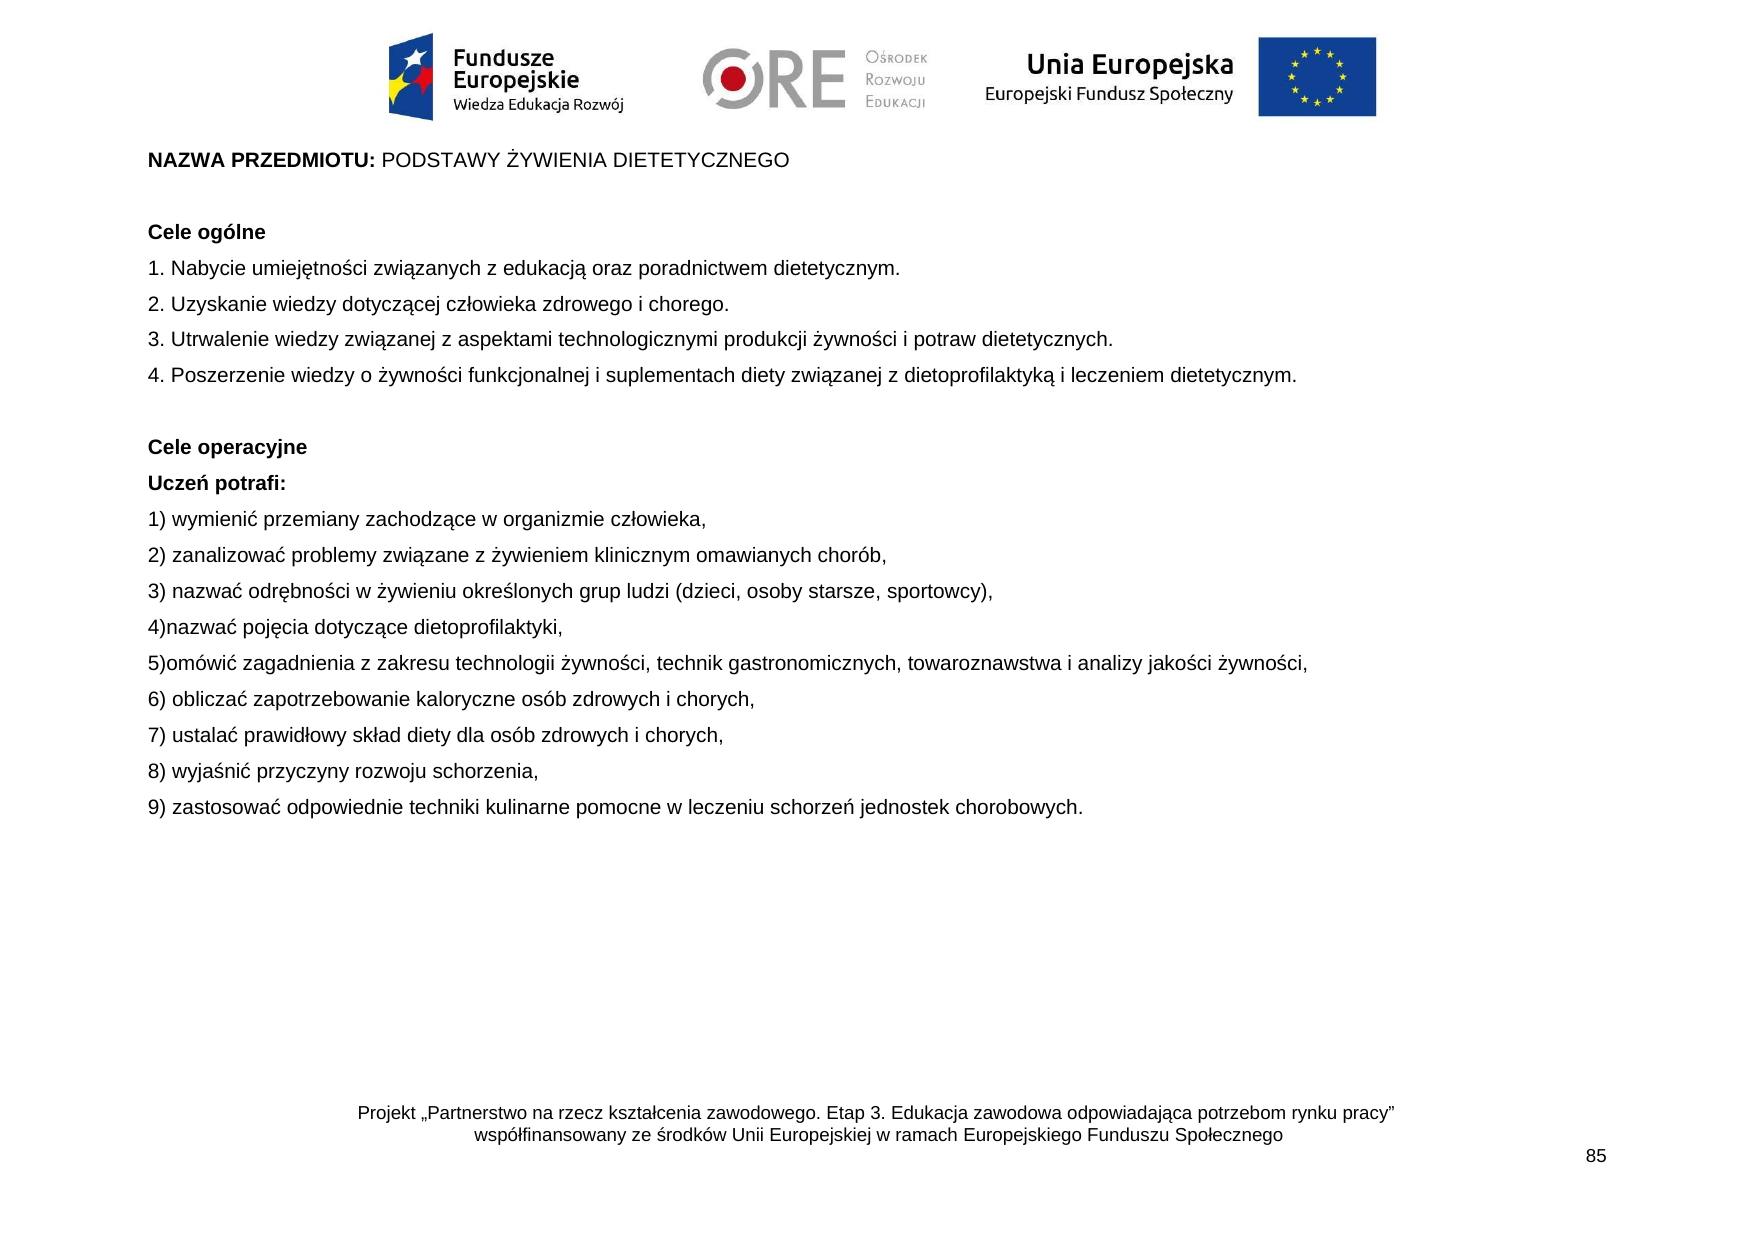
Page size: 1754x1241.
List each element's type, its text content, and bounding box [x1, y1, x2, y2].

text 2. Uzyskanie wiedzy dotyczącej człowieka zdrowego i chorego. [148, 291, 1606, 315]
text 4)nazwać pojęcia dotyczące dietoprofilaktyki, [148, 615, 1606, 639]
text 3. Utrwalenie wiedzy związanej z aspektami technologicznymi produkcji żywności i potraw dietetycznych. [148, 327, 1606, 351]
text NAZWA PRZEDMIOTU: PODSTAWY ŻYWIENIA DIETETYCZNEGO [148, 148, 1606, 172]
text 3) nazwać odrębności w żywieniu określonych grup ludzi (dzieci, osoby starsze, sportowcy), [148, 579, 1606, 603]
picture [367, 11, 1403, 142]
text 6) obliczać zapotrzebowanie kaloryczne osób zdrowych i chorych, [148, 687, 1606, 711]
text 8) wyjaśnić przyczyny rozwoju schorzenia, [148, 758, 1606, 782]
list 1) wymienić przemiany zachodzące w organizmie człowieka, [148, 507, 1606, 531]
text Cele operacyjne [148, 435, 1606, 459]
text 9) zastosować odpowiednie techniki kulinarne pomocne w leczeniu schorzeń jednostek chorobowych. [148, 794, 1606, 818]
list 7) ustalać prawidłowy skład diety dla osób zdrowych i chorych, [148, 723, 1606, 747]
text 2) zanalizować problemy związane z żywieniem klinicznym omawianych chorób, [148, 543, 1606, 567]
text Uczeń potrafi: [148, 471, 1606, 495]
text 1. Nabycie umiejętności związanych z edukacją oraz poradnictwem dietetycznym. [148, 255, 1606, 279]
text 5)omówić zagadnienia z zakresu technologii żywności, technik gastronomicznych, towaroznawstwa i analizy jakości żywności, [148, 651, 1606, 675]
text 4. Poszerzenie wiedzy o żywności funkcjonalnej i suplementach diety związanej z dietoprofilaktyką i leczeniem dietetycznym. [148, 363, 1606, 387]
text Cele ogólne [148, 219, 1606, 243]
